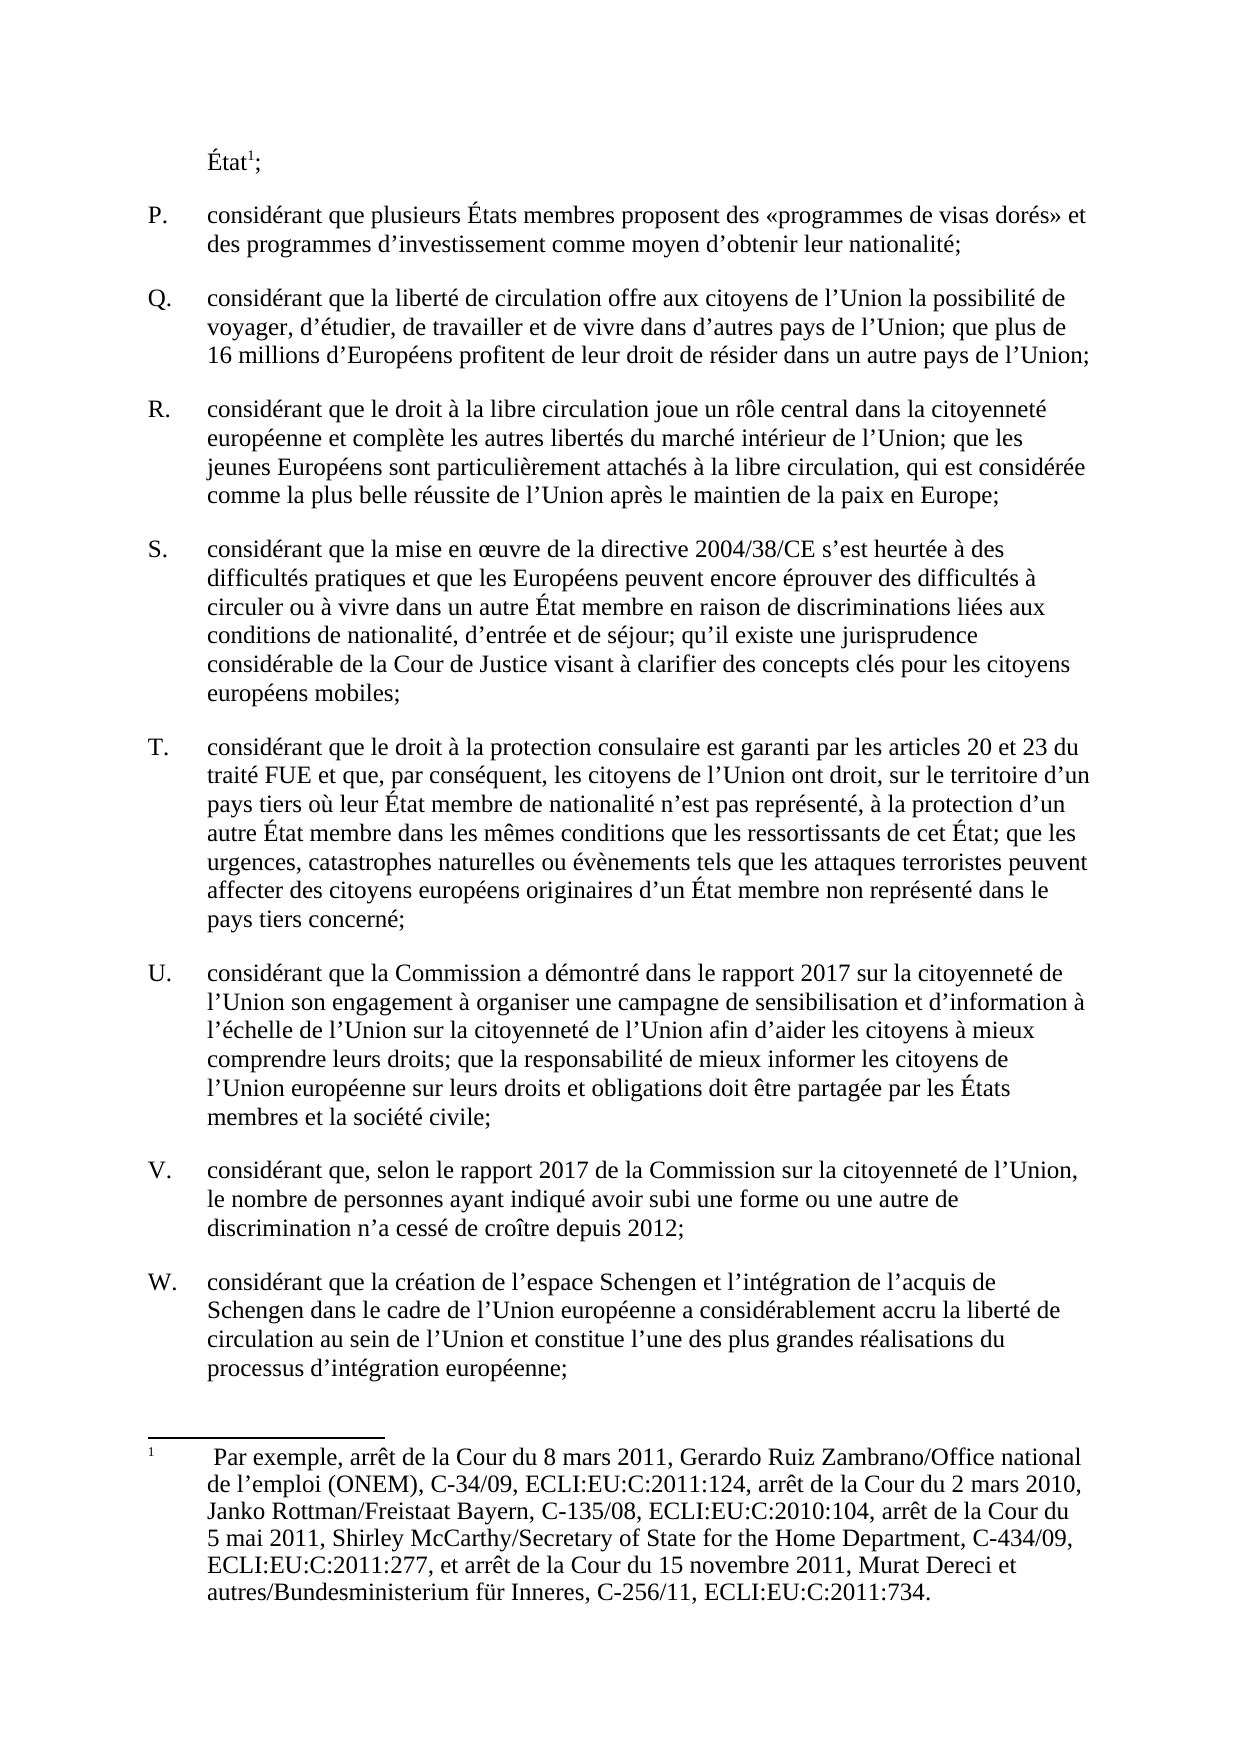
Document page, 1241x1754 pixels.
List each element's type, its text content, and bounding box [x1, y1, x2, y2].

text V. considérant que, selon le rapport 2017 de la Commission sur la citoyenneté de l’Union, le nombre de personnes ayant indiqué avoir subi une forme ou une autre de discrimination n’a cessé de croître depuis 2012; [148, 1156, 1092, 1242]
text S. considérant que la mise en œuvre de la directive 2004/38/CE s’est heurtée à des difficultés pratiques et que les Européens peuvent encore éprouver des difficultés à circuler ou à vivre dans un autre État membre en raison de discriminations liées aux conditions de nationalité, d’entrée et de séjour; qu’il existe une jurisprudence considérable de la Cour de Justice visant à clarifier des concepts clés pour les citoyens européens mobiles; [148, 534, 1092, 707]
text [148, 147, 1092, 176]
text Q. considérant que la liberté de circulation offre aux citoyens de l’Union la possibilité de voyager, d’étudier, de travailler et de vivre dans d’autres pays de l’Union; que plus de 16 millions d’Européens profitent de leur droit de résider dans un autre pays de l’Union; [148, 283, 1092, 369]
text W. considérant que la création de l’espace Schengen et l’intégration de l’acquis de Schengen dans le cadre de l’Union européenne a considérablement accru la liberté de circulation au sein de l’Union et constitue l’une des plus grandes réalisations du processus d’intégration européenne; [148, 1267, 1092, 1382]
text T. considérant que le droit à la protection consulaire est garanti par les articles 20 et 23 du traité FUE et que, par conséquent, les citoyens de l’Union ont droit, sur le territoire d’un pays tiers où leur État membre de nationalité n’est pas représenté, à la protection d’un autre État membre dans les mêmes conditions que les ressortissants de cet État; que les urgences, catastrophes naturelles ou évènements tels que les attaques terroristes peuvent affecter des citoyens européens originaires d’un État membre non représenté dans le pays tiers concerné; [148, 732, 1092, 933]
text R. considérant que le droit à la libre circulation joue un rôle central dans la citoyenneté européenne et complète les autres libertés du marché intérieur de l’Union; que les jeunes Européens sont particulièrement attachés à la libre circulation, qui est considérée comme la plus belle réussite de l’Union après le maintien de la paix en Europe; [148, 394, 1092, 509]
text P. considérant que plusieurs États membres proposent des «programmes de visas dorés» et des programmes d’investissement comme moyen d’obtenir leur nationalité; [148, 201, 1092, 258]
text U. considérant que la Commission a démontré dans le rapport 2017 sur la citoyenneté de l’Union son engagement à organiser une campagne de sensibilisation et d’information à l’échelle de l’Union sur la citoyenneté de l’Union afin d’aider les citoyens à mieux comprendre leurs droits; que la responsabilité de mieux informer les citoyens de l’Union européenne sur leurs droits et obligations doit être partagée par les États membres et la société civile; [148, 958, 1092, 1131]
